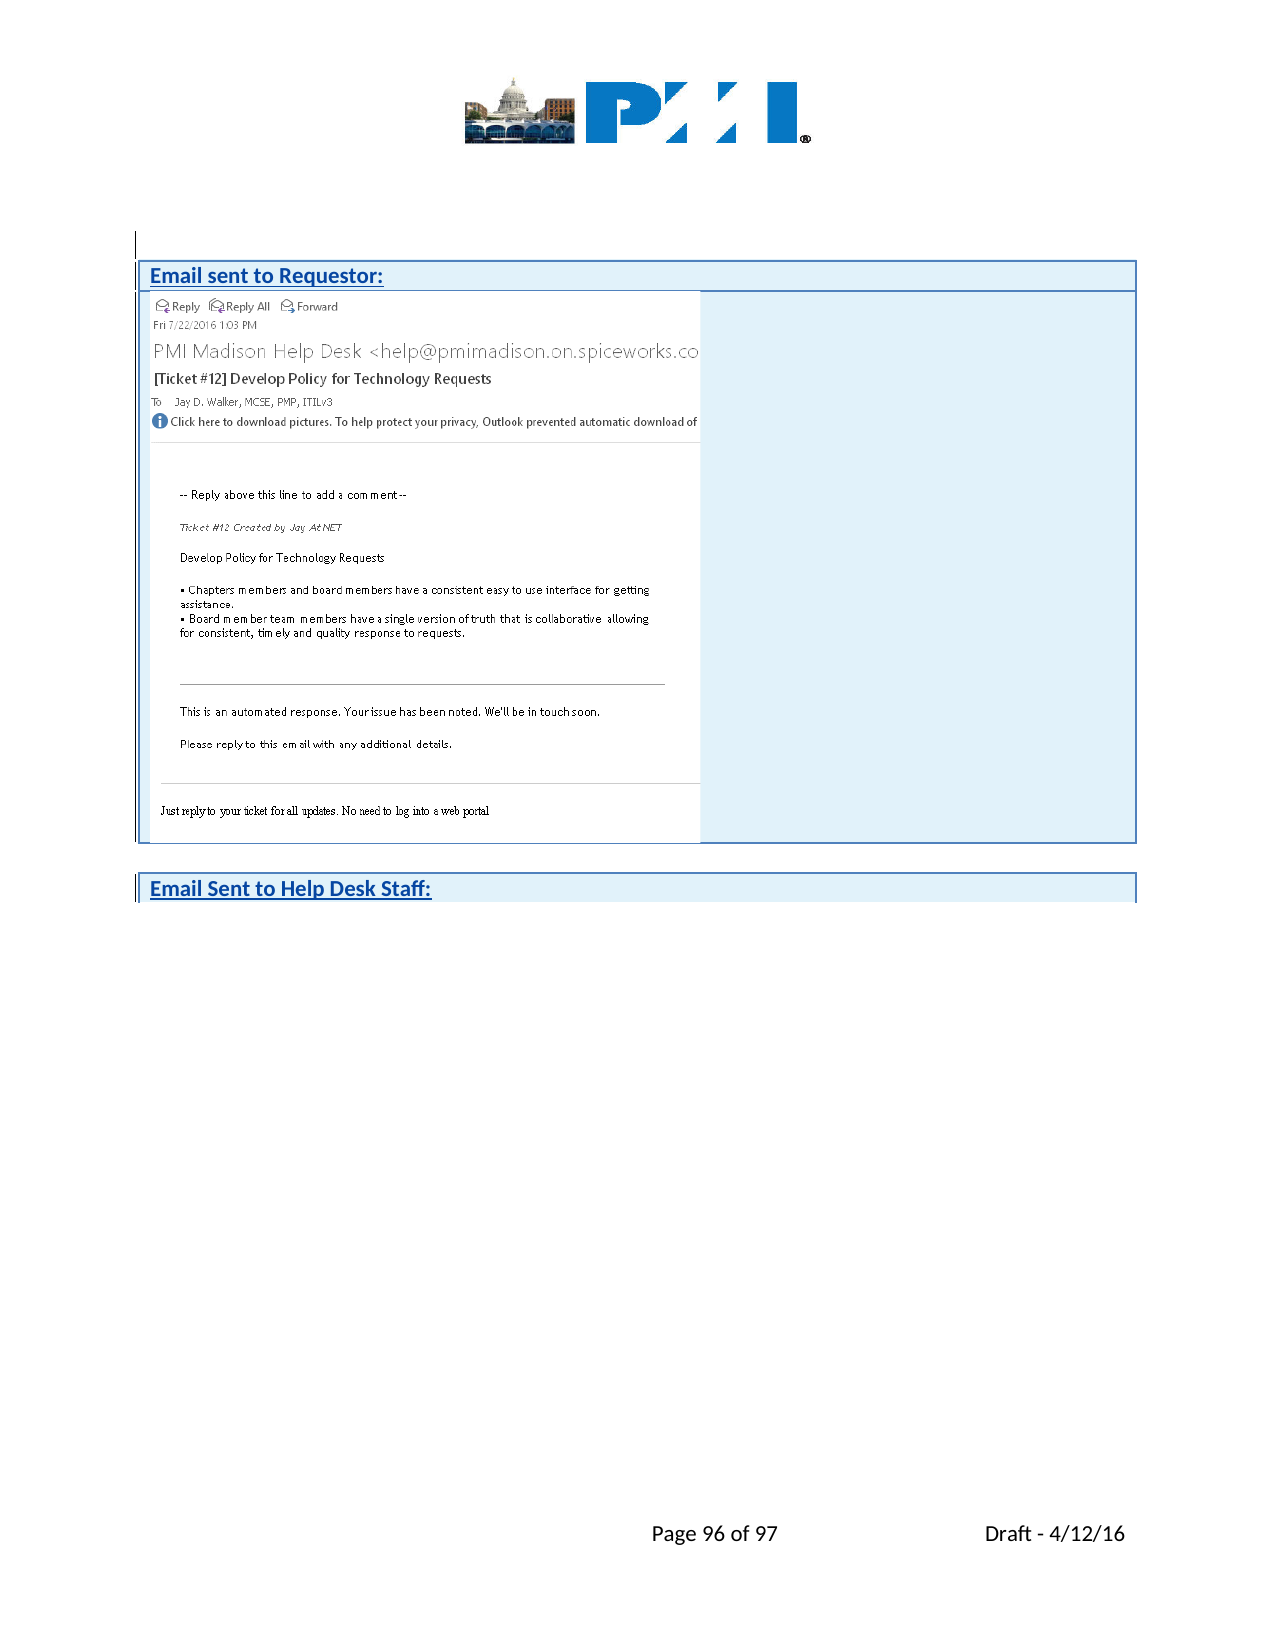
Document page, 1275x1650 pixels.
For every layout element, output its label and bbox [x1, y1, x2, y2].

picture [461, 75, 814, 146]
picture [150, 291, 701, 843]
